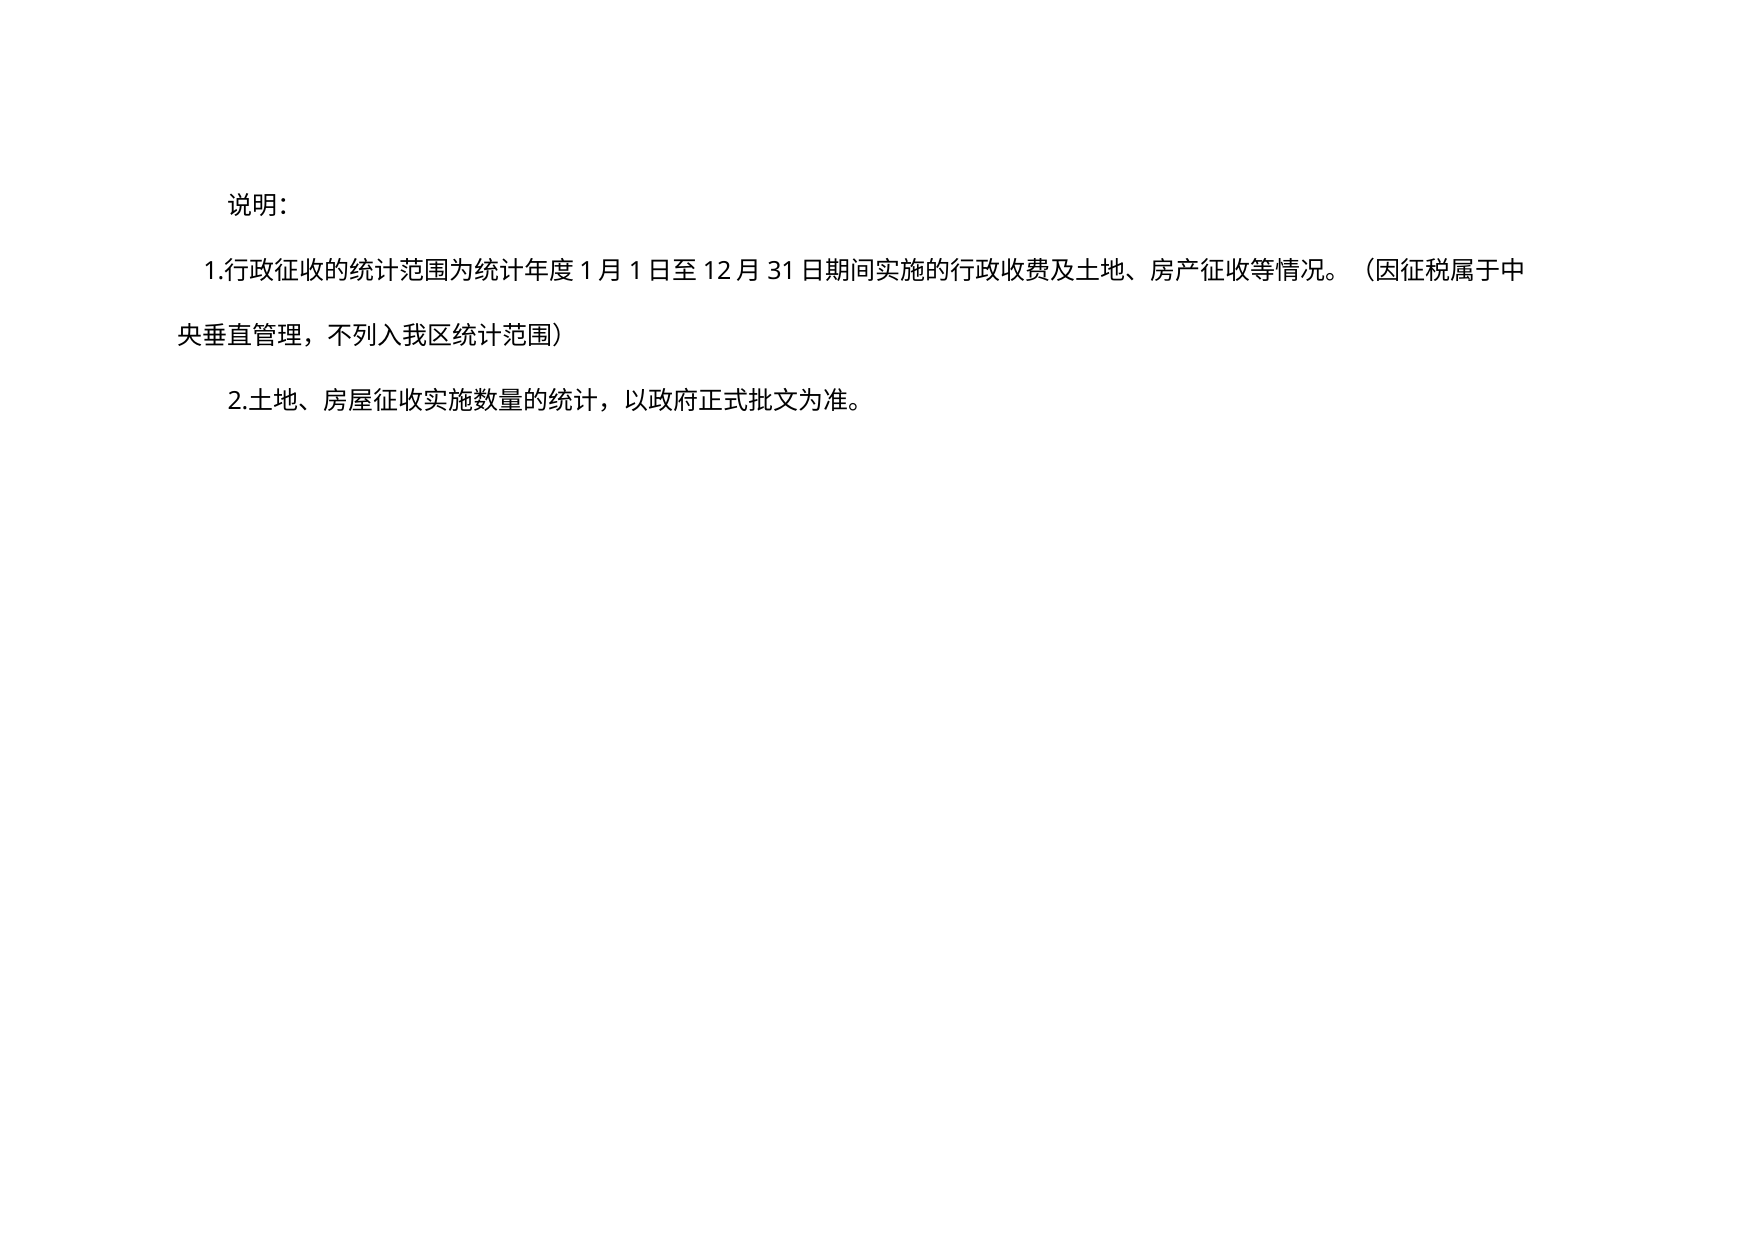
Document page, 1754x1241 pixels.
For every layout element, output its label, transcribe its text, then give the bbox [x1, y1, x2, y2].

text 1.行政征收的统计范围为统计年度1月1日至12月 31日期间实施的行政收费及土地、房产征收等情况。（因征税属于中央垂直管理，不列入我区统计范围） [177, 236, 1529, 366]
text 说明： [177, 171, 1529, 236]
text 2.土地、房屋征收实施数量的统计，以政府正式批文为准。 [177, 366, 1529, 431]
